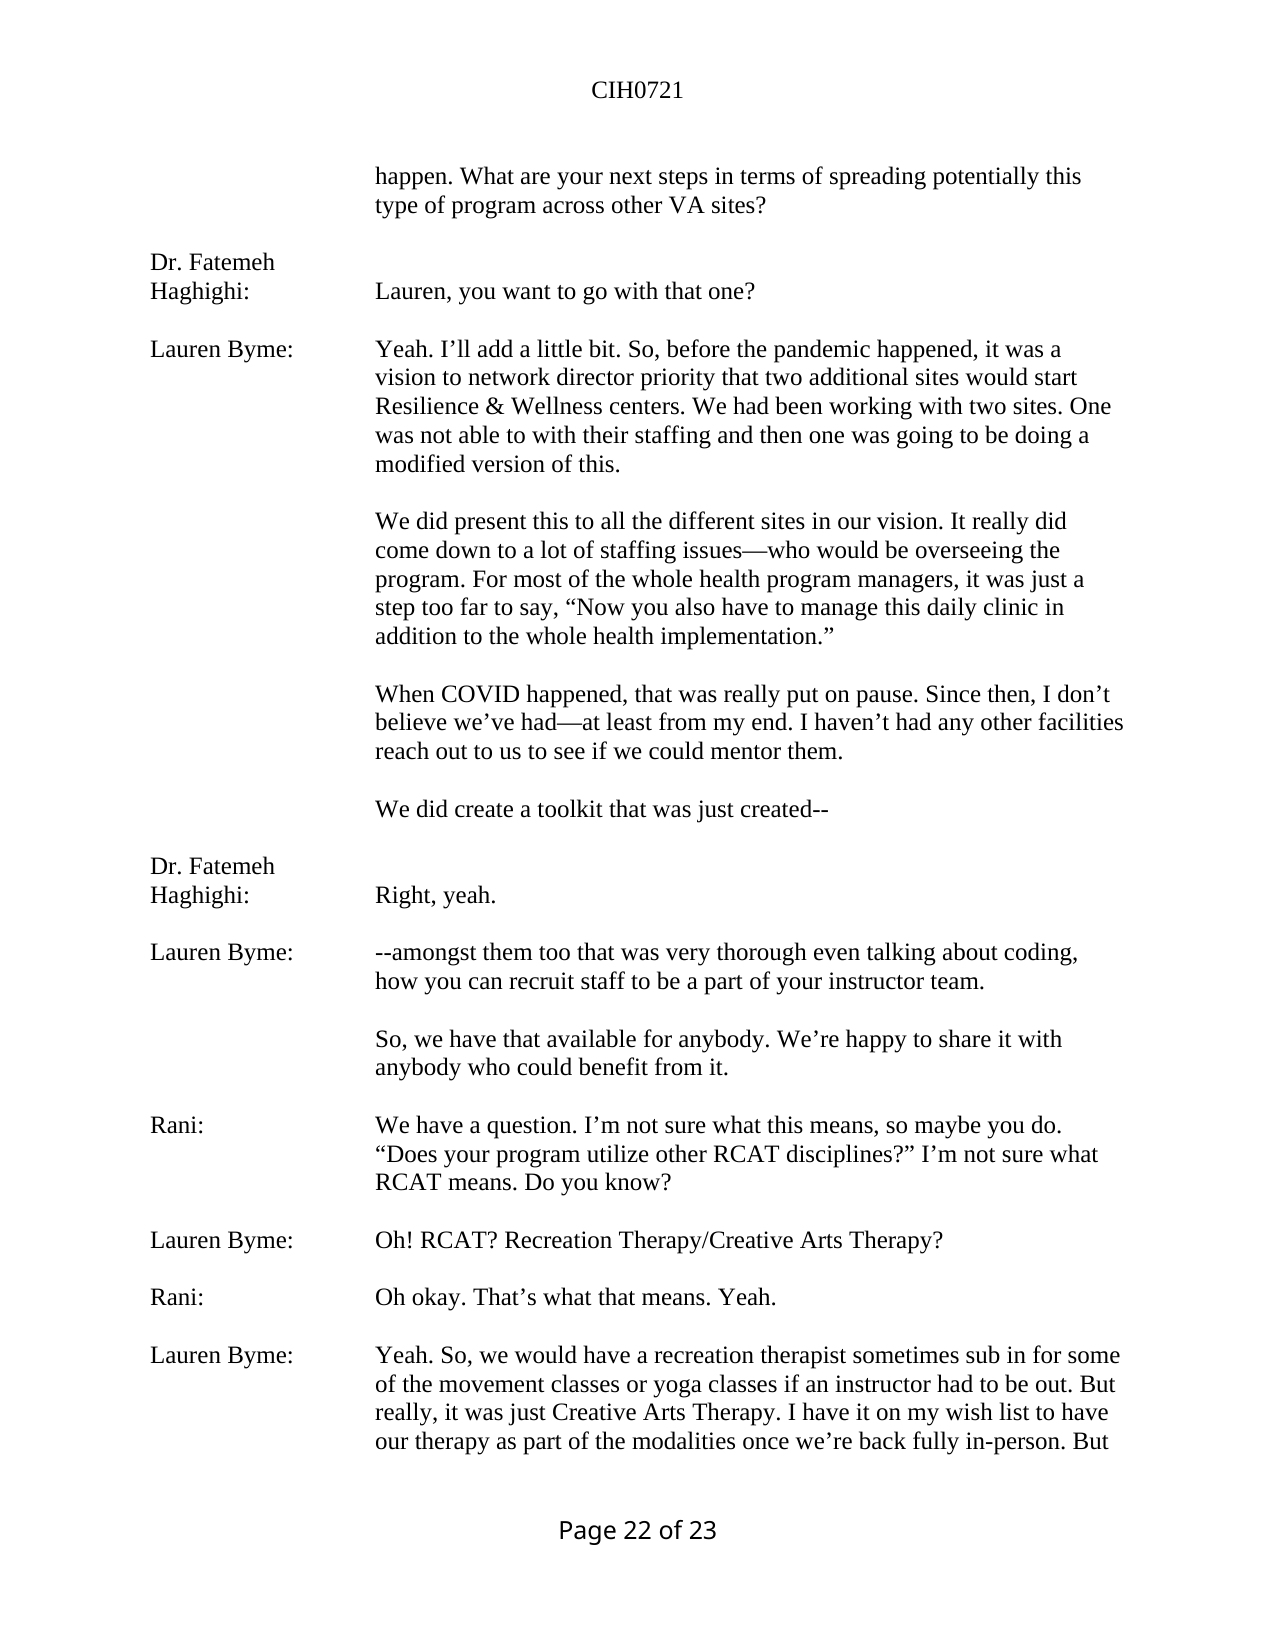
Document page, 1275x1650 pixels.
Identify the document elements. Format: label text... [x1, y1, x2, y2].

text We did present this to all the different sites in our vision. It really did come down to a lot of staffing issues—who would be overseeing the program. For most of the whole health program managers, it was just a step too far to say, “Now you also have to manage this daily clinic in addition to the whole health implementation.” [150, 506, 1125, 650]
text Haghighi: Right, yeah. [150, 880, 1125, 909]
text Lauren Byme: Oh! RCAT? Recreation Therapy/Creative Arts Therapy? [150, 1225, 1125, 1254]
text Dr. Fatemeh [150, 247, 1125, 276]
text Rani: Oh okay. That’s what that means. Yeah. [150, 1282, 1125, 1311]
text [150, 1340, 1125, 1455]
text Rani: We have a question. I’m not sure what this means, so maybe you do. “Does your program utilize other RCAT disciplines?” I’m not sure what RCAT means. Do you know? [150, 1110, 1125, 1196]
text Lauren Byme: Yeah. I’ll add a little bit. So, before the pandemic happened, it was a vision to network director priority that two additional sites would start Resilience & Wellness centers. We had been working with two sites. One was not able to with their staffing and then one was going to be doing a modified version of this. [150, 334, 1125, 477]
text Haghighi: Lauren, you want to go with that one? [150, 276, 1125, 305]
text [150, 161, 1125, 219]
text When COVID happened, that was really put on pause. Since then, I don’t believe we’ve had—at least from my end. I haven’t had any other facilities reach out to us to see if we could mentor them. [150, 679, 1125, 765]
text Lauren Byme: --amongst them too that was very thorough even talking about coding, how you can recruit staff to be a part of your instructor team. [150, 937, 1125, 995]
text We did create a toolkit that was just created-- [150, 794, 1125, 822]
text Dr. Fatemeh [150, 851, 1125, 880]
text So, we have that available for anybody. We’re happy to share it with anybody who could benefit from it. [150, 1024, 1125, 1081]
